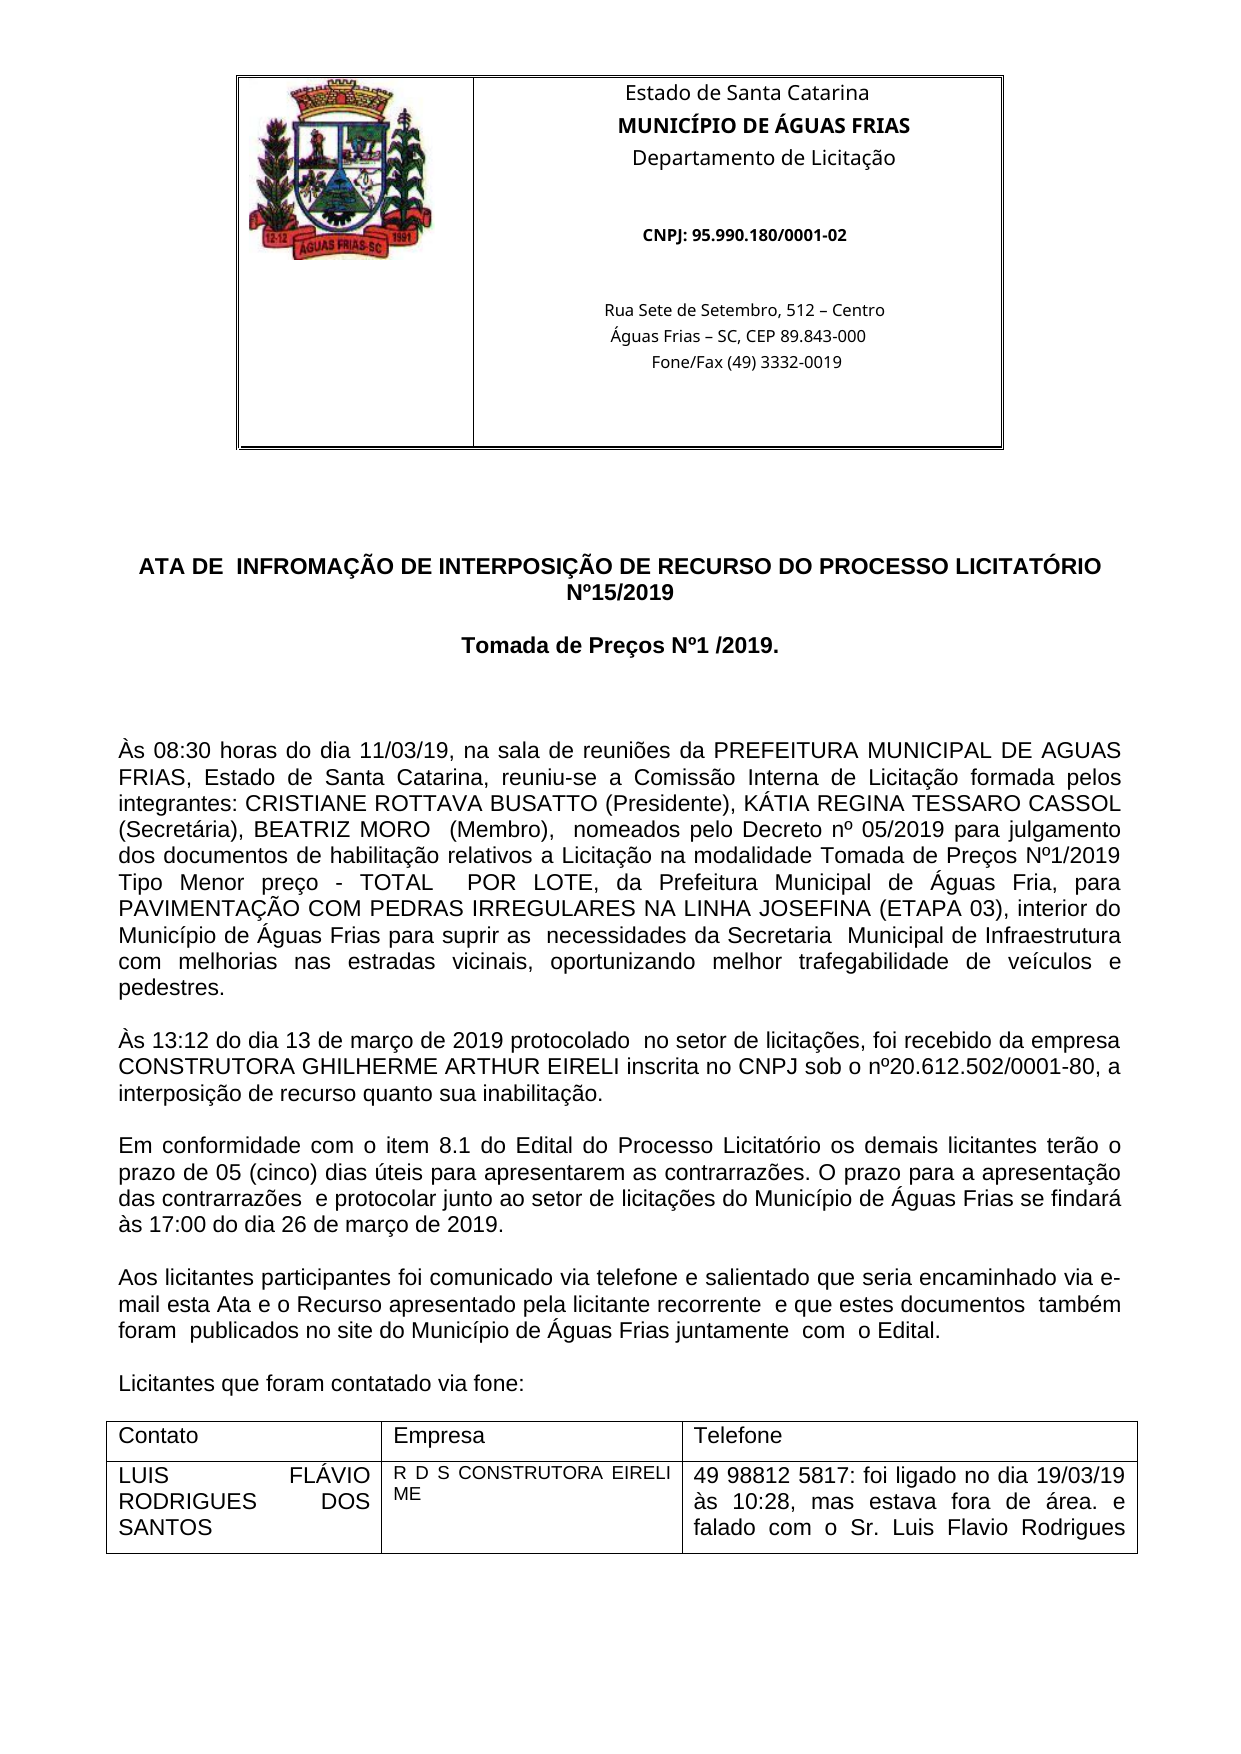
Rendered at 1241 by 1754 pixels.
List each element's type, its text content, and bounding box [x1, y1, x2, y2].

text Aos licitantes participantes foi comunicado via telefone e salientado que seria encaminhado via e-mail esta Ata e o Recurso apresentado pela licitante recorrente e que estes documentos também foram publicados no site do Município de Águas Frias juntamente com o Edital. [118, 1264, 1122, 1343]
picture [248, 78, 435, 260]
table_header Empresa [382, 1422, 682, 1461]
text Às 13:12 do dia 13 de março de 2019 protocolado no setor de licitações, foi recebido da empresa CONSTRUTORA GHILHERME ARTHUR EIRELI inscrita no CNPJ sob o nº20.612.502/0001-80, a interposição de recurso quanto sua inabilitação. [118, 1027, 1122, 1106]
text Às 08:30 horas do dia 11/03/19, na sala de reuniões da PREFEITURA MUNICIPAL DE AGUAS FRIAS, Estado de Santa Catarina, reuniu-se a Comissão Interna de Licitação formada pelos integrantes: CRISTIANE ROTTAVA BUSATTO (Presidente), KÁTIA REGINA TESSARO CASSOL (Secretária), BEATRIZ MORO (Membro), nomeados pelo Decreto nº 05/2019 para julgamento dos documentos de habilitação relativos a Licitação na modalidade Tomada de Preços Nº1/2019 Tipo Menor preço - TOTAL POR LOTE, da Prefeitura Municipal de Águas Fria, para PAVIMENTAÇÃO COM PEDRAS IRREGULARES NA LINHA JOSEFINA (ETAPA 03), interior do Município de Águas Frias para suprir as necessidades da Secretaria Municipal de Infraestrutura com melhorias nas estradas vicinais, oportunizando melhor trafegabilidade de veículos e pedestres. [118, 737, 1122, 1001]
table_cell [683, 1462, 1137, 1553]
table_header Telefone [683, 1422, 1137, 1461]
text ATA DE INFROMAÇÃO DE INTERPOSIÇÃO DE RECURSO DO PROCESSO LICITATÓRIO Nº15/2019 [118, 553, 1122, 605]
text Em conformidade com o item 8.1 do Edital do Processo Licitatório os demais licitantes terão o prazo de 05 (cinco) dias úteis para apresentarem as contrarrazões. O prazo para a apresentação das contrarrazões e protocolar junto ao setor de licitações do Município de Águas Frias se findará às 17:00 do dia 26 de março de 2019. [118, 1132, 1122, 1238]
table_header Contato [107, 1422, 381, 1461]
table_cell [382, 1462, 682, 1553]
text Tomada de Preços Nº1 /2019. [118, 632, 1122, 658]
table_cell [107, 1462, 381, 1553]
text Licitantes que foram contatado via fone: [118, 1369, 1122, 1396]
